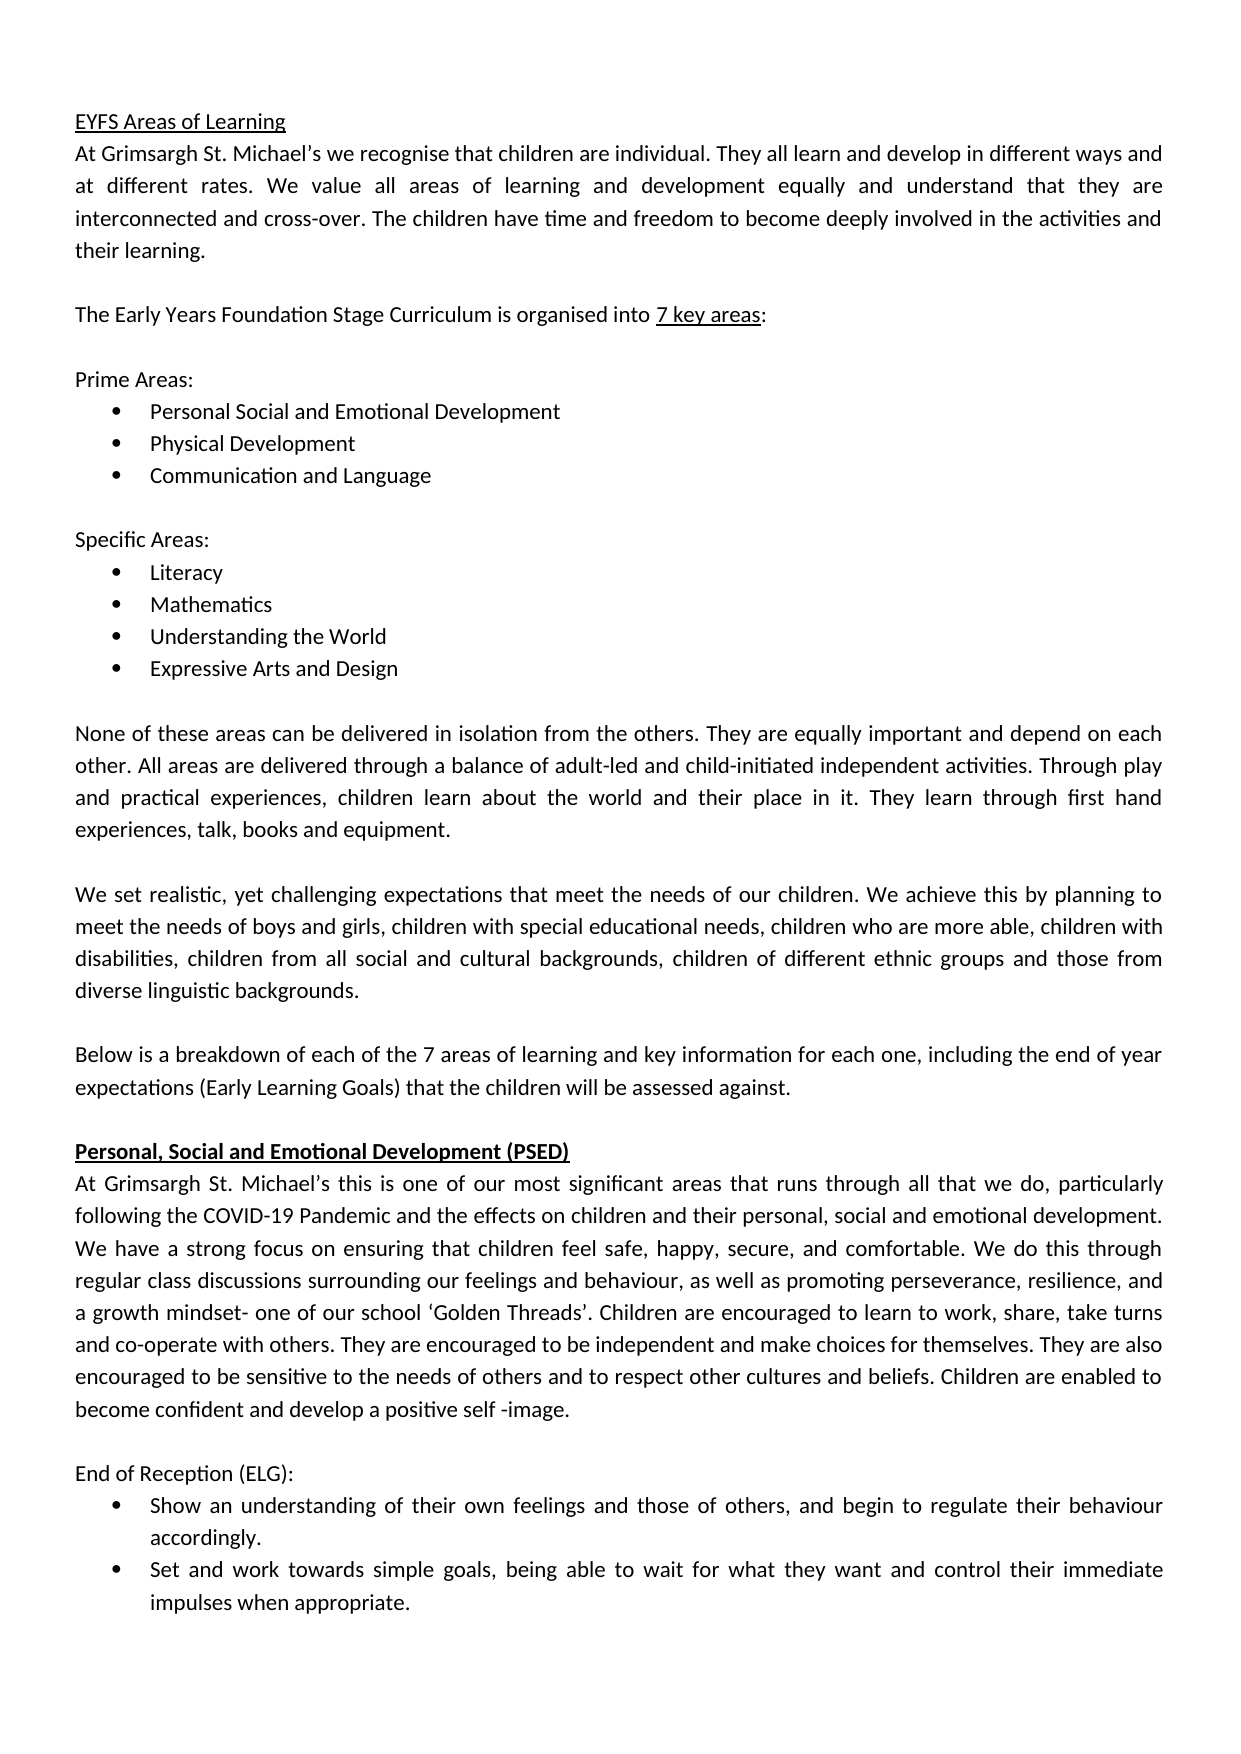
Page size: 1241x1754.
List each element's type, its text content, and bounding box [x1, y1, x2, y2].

text None of these areas can be delivered in isolation from the others. They are equally important and depend on each other. All areas are delivered through a balance of adult-led and child-initiated independent activities. Through play and practical experiences, children learn about the world and their place in it. They learn through first hand experiences, talk, books and equipment. [75, 719, 1165, 843]
text End of Reception (ELG): [75, 1459, 1165, 1487]
text Prime Areas: [75, 365, 1165, 393]
text We set realistic, yet challenging expectations that meet the needs of our children. We achieve this by planning to meet the needs of boys and girls, children with special educational needs, children who are more able, children with disabilities, children from all social and cultural backgrounds, children of different ethnic groups and those from diverse linguistic backgrounds. [75, 880, 1165, 1004]
list Mathematics [112, 590, 1165, 618]
text At Grimsargh St. Michael’s we recognise that children are individual. They all learn and develop in different ways and at different rates. We value all areas of learning and development equally and understand that they are interconnected and cross-over. The children have time and freedom to become deeply involved in the activities and their learning. [75, 139, 1165, 264]
text At Grimsargh St. Michael’s this is one of our most significant areas that runs through all that we do, particularly following the COVID-19 Pandemic and the effects on children and their personal, social and emotional development. We have a strong focus on ensuring that children feel safe, happy, secure, and comfortable. We do this through regular class discussions surrounding our feelings and behaviour, as well as promoting perseverance, resilience, and a growth mindset- one of our school ‘Golden Threads’. Children are encouraged to learn to work, share, take turns and co-operate with others. They are encouraged to be independent and make choices for themselves. They are also encouraged to be sensitive to the needs of others and to respect other cultures and beliefs. Children are enabled to become confident and develop a positive self -image. [75, 1169, 1165, 1423]
text Specific Areas: [75, 526, 1165, 554]
list Literacy [112, 558, 1165, 586]
list Understanding the World [112, 622, 1165, 650]
text Below is a breakdown of each of the 7 areas of learning and key information for each one, including the end of year expectations (Early Learning Goals) that the children will be assessed against. [75, 1041, 1165, 1101]
text EYFS Areas of Learning [75, 107, 1165, 135]
text The Early Years Foundation Stage Curriculum is organised into 7 key areas: [75, 300, 1165, 328]
list Set and work towards simple goals, being able to wait for what they want and control their immediate impulses when appropriate. [112, 1556, 1165, 1616]
list Communication and Language [112, 461, 1165, 489]
list Physical Development [112, 429, 1165, 457]
list Expressive Arts and Design [112, 654, 1165, 682]
list Show an understanding of their own feelings and those of others, and begin to regulate their behaviour accordingly. [112, 1491, 1165, 1551]
list Personal Social and Emotional Development [112, 397, 1165, 425]
text Personal, Social and Emotional Development (PSED) [75, 1137, 1165, 1165]
